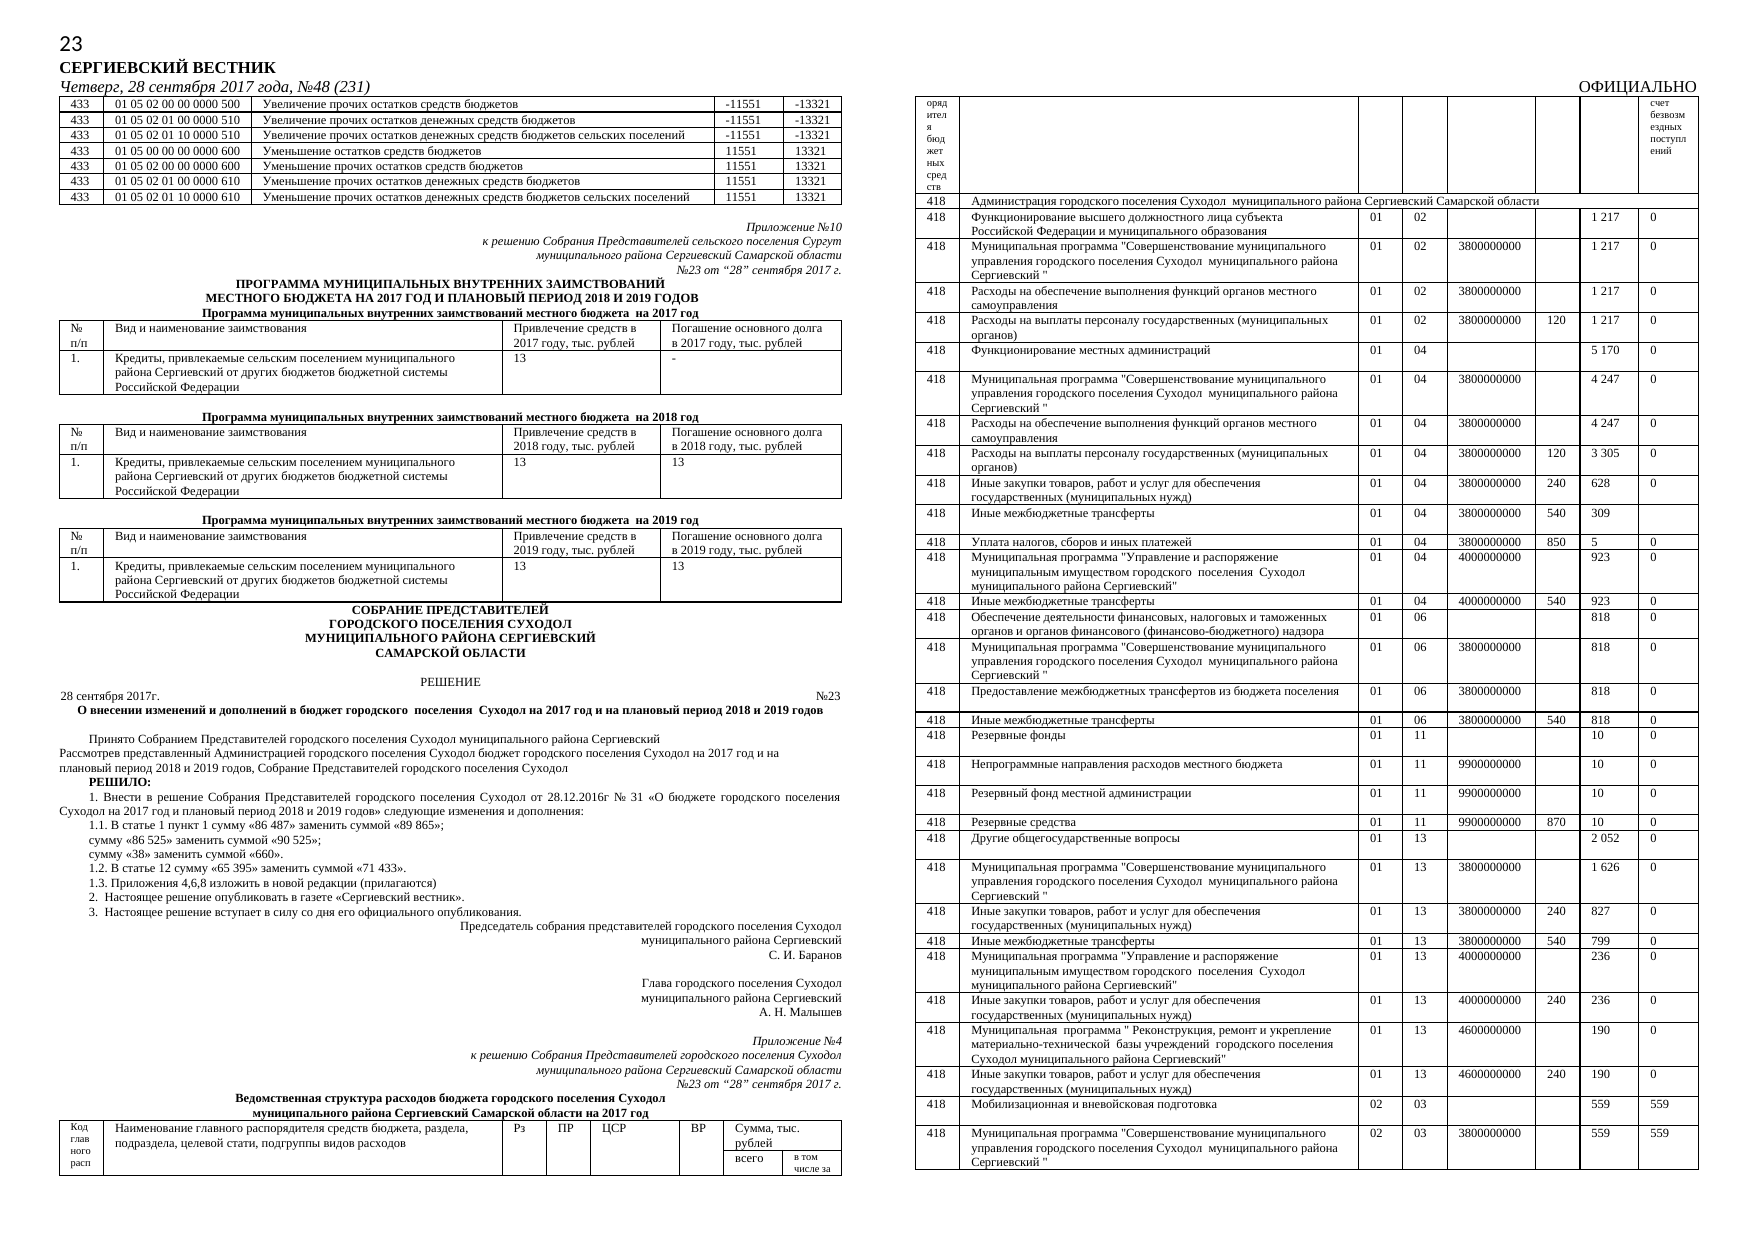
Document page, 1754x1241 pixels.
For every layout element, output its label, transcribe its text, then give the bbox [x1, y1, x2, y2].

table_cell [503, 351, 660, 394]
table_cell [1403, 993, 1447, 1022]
text С. И. Баранов [59, 947, 842, 962]
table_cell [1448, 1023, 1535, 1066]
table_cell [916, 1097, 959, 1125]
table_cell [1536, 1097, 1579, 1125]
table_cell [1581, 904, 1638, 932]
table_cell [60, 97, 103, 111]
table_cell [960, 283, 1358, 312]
text Программа муниципальных внутренних заимствований местного бюджета на 2018 год [59, 409, 842, 424]
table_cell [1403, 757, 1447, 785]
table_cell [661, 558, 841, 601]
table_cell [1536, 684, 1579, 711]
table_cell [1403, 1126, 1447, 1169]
text №23 от “28” сентября 2017 г. [59, 262, 842, 277]
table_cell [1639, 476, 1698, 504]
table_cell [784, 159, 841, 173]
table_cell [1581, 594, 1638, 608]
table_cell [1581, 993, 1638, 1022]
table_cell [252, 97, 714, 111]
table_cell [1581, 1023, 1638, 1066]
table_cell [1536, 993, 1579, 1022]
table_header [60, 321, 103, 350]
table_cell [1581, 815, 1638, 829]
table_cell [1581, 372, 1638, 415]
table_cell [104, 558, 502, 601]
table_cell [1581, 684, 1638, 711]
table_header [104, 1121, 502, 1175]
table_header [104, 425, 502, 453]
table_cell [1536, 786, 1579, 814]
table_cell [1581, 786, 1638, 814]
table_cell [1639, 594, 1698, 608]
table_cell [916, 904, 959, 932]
text САМАРСКОЙ ОБЛАСТИ [59, 646, 842, 660]
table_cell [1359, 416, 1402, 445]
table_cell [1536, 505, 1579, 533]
text РЕШЕНИЕ [59, 674, 842, 689]
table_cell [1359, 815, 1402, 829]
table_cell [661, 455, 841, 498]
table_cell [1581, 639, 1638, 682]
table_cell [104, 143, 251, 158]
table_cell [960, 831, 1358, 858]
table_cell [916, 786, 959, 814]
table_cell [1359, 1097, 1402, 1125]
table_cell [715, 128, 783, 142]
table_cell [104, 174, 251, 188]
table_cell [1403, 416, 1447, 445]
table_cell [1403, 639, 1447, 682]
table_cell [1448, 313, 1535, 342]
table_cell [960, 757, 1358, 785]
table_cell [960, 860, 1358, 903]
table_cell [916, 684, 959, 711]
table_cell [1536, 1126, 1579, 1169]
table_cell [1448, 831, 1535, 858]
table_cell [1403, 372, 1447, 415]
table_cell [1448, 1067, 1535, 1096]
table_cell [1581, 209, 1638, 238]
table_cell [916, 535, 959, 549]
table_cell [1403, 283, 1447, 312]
text ГОРОДСКОГО ПОСЕЛЕНИЯ СУХОДОЛ [59, 617, 842, 631]
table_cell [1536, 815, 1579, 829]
text СОБРАНИЕ ПРЕДСТАВИТЕЛЕЙ [59, 603, 842, 617]
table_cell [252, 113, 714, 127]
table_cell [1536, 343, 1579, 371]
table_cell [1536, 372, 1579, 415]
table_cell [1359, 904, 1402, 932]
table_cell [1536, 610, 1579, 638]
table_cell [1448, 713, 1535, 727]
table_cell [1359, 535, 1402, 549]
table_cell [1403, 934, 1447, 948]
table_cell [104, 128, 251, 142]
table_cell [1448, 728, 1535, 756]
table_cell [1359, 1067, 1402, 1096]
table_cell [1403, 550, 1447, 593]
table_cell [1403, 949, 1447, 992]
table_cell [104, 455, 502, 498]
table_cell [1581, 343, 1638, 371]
text к решению Собрания Представителей сельского поселения Сургут [59, 234, 842, 248]
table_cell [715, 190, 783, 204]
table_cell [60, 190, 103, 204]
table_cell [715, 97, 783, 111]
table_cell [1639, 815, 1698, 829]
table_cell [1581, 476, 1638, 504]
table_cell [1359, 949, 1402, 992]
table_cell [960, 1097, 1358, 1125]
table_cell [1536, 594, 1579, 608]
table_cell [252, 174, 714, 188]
text сумму «38» заменить суммой «660». [59, 847, 842, 861]
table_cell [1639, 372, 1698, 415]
text Глава городского поселения Суходол [59, 976, 842, 991]
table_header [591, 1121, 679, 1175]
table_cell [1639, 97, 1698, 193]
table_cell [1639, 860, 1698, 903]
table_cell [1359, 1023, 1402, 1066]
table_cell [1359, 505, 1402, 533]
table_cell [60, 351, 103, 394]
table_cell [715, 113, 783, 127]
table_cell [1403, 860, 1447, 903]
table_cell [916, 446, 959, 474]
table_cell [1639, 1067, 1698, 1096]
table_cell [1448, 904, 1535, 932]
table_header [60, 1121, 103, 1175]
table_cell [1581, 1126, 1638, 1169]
text Ведомственная структура расходов бюджета городского поселения Суходол [59, 1091, 842, 1106]
text ПРОГРАММА МУНИЦИПАЛЬНЫХ ВНУТРЕННИХ ЗАИМСТВОВАНИЙ [59, 277, 842, 291]
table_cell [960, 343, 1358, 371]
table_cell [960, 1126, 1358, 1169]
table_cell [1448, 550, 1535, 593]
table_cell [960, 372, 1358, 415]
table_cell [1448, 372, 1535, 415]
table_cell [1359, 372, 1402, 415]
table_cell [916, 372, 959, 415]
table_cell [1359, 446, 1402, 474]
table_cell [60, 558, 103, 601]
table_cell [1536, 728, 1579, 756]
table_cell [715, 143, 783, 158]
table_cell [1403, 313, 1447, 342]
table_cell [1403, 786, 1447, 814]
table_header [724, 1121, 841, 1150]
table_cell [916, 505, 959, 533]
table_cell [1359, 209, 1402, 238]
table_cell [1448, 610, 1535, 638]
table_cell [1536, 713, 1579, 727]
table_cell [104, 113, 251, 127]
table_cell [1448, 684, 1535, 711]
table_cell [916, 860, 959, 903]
text 3. Настоящее решение вступает в силу со дня его официального опубликования. [59, 904, 842, 919]
text плановый период 2018 и 2019 годов, Собрание Представителей городского поселения Суходол [59, 761, 842, 775]
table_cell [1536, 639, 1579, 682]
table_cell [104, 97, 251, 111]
text 2. Настоящее решение опубликовать в газете «Сергиевский вестник». [59, 890, 842, 904]
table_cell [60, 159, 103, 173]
text Принято Собранием Представителей городского поселения Суходол муниципального района Сергиевский [59, 732, 842, 746]
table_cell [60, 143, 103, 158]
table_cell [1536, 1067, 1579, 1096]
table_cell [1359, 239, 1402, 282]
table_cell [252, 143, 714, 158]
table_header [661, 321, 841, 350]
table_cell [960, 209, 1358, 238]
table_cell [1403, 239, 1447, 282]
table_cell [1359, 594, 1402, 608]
text О внесении изменений и дополнений в бюджет городского поселения Суходол на 2017 год и на плановый период 2018 и 2019 годов [59, 703, 842, 717]
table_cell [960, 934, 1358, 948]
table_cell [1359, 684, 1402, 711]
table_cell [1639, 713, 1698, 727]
text муниципального района Сергиевский Самарской области [59, 1062, 842, 1077]
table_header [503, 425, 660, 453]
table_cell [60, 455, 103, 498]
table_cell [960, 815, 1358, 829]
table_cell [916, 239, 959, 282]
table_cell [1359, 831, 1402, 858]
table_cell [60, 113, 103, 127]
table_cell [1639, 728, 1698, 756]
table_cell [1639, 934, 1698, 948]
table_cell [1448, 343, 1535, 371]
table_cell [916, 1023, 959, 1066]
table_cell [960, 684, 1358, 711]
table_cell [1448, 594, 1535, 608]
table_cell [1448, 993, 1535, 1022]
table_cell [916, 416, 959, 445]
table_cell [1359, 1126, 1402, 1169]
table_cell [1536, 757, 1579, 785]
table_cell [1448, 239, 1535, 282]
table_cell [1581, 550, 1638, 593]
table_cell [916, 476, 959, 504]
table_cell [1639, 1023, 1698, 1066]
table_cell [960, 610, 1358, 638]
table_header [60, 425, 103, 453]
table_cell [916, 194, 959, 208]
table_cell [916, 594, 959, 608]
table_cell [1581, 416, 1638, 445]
text муниципального района Сергиевский [59, 991, 842, 1005]
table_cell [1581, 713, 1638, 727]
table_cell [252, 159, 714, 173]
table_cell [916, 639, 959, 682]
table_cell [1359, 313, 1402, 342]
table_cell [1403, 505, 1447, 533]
text 1.3. Приложения 4,6,8 изложить в новой редакции (прилагаются) [59, 876, 842, 890]
text Программа муниципальных внутренних заимствований местного бюджета на 2017 год [59, 306, 842, 320]
text 1.1. В статье 1 пункт 1 сумму «86 487» заменить суммой «89 865»; [59, 818, 842, 832]
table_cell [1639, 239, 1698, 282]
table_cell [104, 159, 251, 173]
text 28 сентября 2017г. №23 [59, 689, 842, 703]
text А. Н. Малышев [59, 1005, 842, 1019]
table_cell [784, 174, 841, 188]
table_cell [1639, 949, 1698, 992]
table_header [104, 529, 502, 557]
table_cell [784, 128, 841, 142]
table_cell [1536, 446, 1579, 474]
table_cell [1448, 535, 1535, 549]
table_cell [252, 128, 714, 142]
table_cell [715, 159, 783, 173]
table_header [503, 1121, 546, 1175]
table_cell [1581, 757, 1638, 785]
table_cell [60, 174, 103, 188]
text МУНИЦИПАЛЬНОГО РАЙОНА СЕРГИЕВСКИЙ [59, 631, 842, 646]
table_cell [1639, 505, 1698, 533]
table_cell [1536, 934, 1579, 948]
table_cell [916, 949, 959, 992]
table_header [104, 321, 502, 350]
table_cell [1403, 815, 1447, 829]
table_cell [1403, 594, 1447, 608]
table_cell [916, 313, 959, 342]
text сумму «86 525» заменить суммой «90 525»; [59, 832, 842, 847]
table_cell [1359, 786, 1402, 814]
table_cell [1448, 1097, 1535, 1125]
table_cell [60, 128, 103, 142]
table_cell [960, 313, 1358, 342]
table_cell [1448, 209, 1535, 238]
text 1.2. В статье 12 сумму «65 395» заменить суммой «71 433». [59, 861, 842, 876]
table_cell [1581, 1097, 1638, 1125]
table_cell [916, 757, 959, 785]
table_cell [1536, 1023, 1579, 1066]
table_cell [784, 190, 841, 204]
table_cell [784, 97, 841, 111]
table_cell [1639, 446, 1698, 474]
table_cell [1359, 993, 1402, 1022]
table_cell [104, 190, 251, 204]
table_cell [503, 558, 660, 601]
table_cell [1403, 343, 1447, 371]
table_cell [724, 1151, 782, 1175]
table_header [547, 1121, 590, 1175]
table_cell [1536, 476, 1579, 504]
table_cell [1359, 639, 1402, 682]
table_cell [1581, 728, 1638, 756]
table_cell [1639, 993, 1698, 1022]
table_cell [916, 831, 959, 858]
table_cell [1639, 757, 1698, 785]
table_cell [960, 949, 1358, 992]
text Приложение №10 [59, 219, 842, 234]
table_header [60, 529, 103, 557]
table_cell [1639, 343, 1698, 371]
text МЕСТНОГО БЮДЖЕТА НА 2017 ГОД И ПЛАНОВЫЙ ПЕРИОД 2018 И 2019 ГОДОВ [59, 291, 842, 306]
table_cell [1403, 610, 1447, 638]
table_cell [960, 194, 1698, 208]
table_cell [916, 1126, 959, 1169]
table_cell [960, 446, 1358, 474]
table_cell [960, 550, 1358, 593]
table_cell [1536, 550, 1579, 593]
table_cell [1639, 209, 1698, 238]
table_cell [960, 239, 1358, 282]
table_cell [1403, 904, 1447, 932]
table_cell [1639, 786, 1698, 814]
text муниципального района Сергиевский Самарской области на 2017 год [59, 1106, 842, 1120]
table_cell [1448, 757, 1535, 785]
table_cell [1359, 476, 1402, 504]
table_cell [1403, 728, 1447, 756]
text Приложение №4 [59, 1034, 842, 1048]
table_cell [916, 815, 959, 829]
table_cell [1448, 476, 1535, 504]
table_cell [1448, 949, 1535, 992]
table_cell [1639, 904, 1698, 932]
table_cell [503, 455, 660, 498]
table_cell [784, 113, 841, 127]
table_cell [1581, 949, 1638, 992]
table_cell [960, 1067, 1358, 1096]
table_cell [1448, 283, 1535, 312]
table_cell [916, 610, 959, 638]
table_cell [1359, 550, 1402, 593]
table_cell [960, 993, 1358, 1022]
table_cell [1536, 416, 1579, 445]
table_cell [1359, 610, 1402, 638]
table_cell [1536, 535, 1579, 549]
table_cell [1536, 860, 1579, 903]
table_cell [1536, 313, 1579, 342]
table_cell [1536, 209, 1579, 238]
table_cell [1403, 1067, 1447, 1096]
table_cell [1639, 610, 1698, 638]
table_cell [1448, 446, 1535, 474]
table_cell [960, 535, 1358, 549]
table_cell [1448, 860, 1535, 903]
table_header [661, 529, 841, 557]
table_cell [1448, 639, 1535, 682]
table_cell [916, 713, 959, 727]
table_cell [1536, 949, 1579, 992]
text РЕШИЛО: [59, 775, 842, 789]
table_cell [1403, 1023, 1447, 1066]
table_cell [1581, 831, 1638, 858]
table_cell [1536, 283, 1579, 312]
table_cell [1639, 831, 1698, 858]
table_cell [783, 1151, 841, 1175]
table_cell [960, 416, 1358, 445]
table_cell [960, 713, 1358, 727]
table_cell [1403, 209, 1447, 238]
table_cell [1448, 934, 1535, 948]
text 1. Внести в решение Собрания Представителей городского поселения Суходол от 28.12.2016г № 31 «О бюджете городского поселения Суходол на 2017 год и плановый период 2018 и 2019 годов» следующие изменения и дополнения: [59, 789, 842, 818]
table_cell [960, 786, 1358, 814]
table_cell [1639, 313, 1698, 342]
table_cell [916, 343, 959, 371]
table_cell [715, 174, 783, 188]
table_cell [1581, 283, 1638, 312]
text к решению Собрания Представителей городского поселения Суходол [59, 1048, 842, 1062]
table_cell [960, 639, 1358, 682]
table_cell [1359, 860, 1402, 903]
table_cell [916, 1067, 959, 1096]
text муниципального района Сергиевский Самарской области [59, 248, 842, 262]
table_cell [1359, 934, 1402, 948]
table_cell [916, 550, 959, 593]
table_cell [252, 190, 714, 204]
text Программа муниципальных внутренних заимствований местного бюджета на 2019 год [59, 513, 842, 527]
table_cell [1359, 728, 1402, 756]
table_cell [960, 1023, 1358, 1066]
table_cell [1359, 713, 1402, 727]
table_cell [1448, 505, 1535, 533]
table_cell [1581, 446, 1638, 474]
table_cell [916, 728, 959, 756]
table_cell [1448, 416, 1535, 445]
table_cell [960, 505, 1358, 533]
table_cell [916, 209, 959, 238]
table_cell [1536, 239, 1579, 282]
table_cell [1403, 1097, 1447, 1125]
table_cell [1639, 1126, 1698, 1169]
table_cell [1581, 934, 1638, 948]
text Рассмотрев представленный Администрацией городского поселения Суходол бюджет городского поселения Суходол на 2017 год и на [59, 746, 842, 761]
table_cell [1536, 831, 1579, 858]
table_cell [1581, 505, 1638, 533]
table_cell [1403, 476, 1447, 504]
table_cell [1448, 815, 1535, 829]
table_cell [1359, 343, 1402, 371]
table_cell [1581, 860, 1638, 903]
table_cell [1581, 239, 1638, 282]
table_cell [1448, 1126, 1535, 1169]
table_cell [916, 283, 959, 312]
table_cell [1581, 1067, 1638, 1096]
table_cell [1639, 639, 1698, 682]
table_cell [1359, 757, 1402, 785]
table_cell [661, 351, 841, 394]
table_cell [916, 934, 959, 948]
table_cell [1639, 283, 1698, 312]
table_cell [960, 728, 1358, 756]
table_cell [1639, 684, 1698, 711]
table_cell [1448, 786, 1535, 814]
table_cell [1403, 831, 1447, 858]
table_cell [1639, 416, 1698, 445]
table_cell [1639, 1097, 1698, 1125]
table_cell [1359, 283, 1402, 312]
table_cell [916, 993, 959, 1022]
text Председатель собрания представителей городского поселения Суходол [59, 919, 842, 933]
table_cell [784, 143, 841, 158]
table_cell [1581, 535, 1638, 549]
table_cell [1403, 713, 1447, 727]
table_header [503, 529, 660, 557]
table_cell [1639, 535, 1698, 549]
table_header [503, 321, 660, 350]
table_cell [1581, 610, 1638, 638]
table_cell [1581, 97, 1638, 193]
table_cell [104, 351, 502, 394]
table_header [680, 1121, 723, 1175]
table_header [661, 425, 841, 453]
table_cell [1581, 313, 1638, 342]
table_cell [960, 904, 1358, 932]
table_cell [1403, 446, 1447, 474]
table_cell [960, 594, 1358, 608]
text №23 от “28” сентября 2017 г. [59, 1077, 842, 1091]
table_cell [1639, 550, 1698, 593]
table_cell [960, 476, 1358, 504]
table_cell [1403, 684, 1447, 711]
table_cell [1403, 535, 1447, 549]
text муниципального района Сергиевский [59, 933, 842, 947]
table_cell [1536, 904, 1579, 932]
